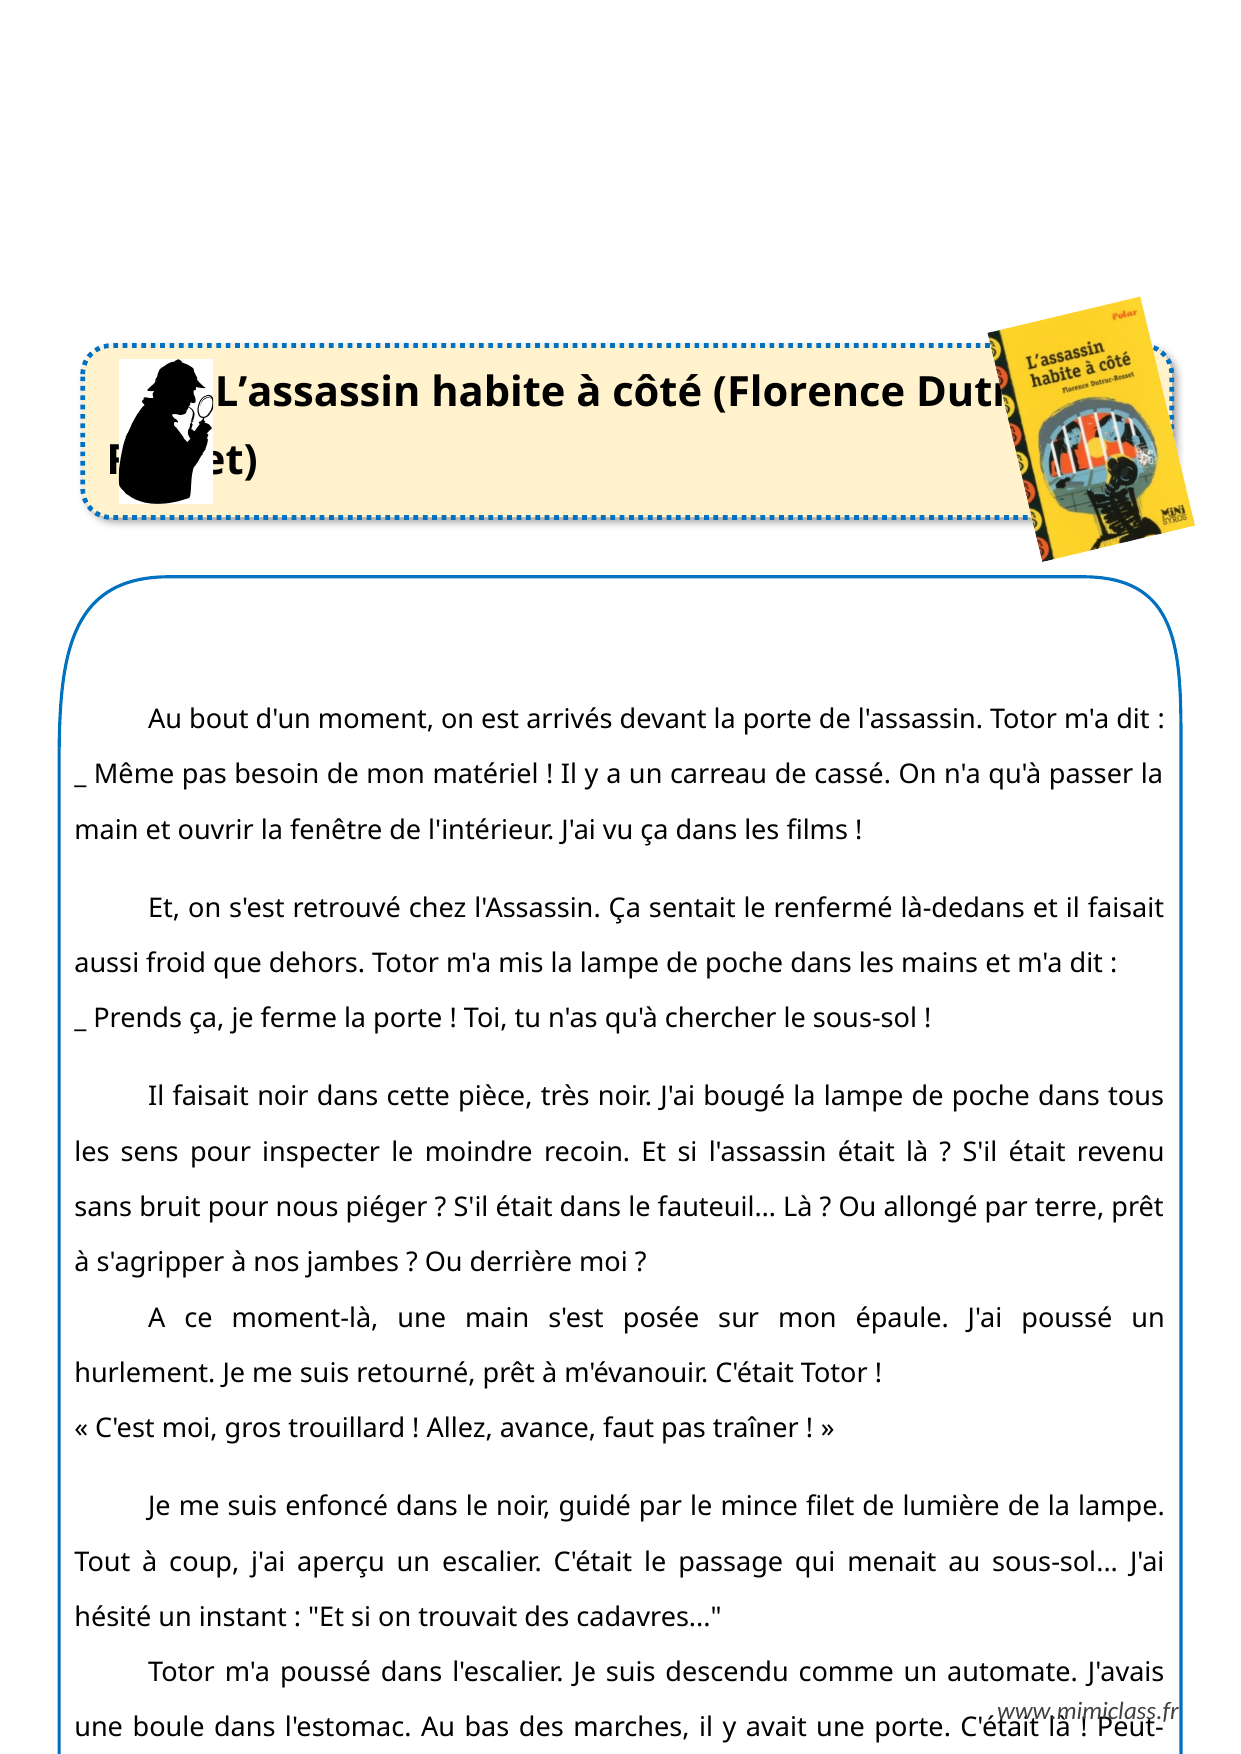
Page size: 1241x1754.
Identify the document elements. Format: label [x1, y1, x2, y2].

picture [988, 297, 1194, 561]
picture [118, 359, 214, 504]
